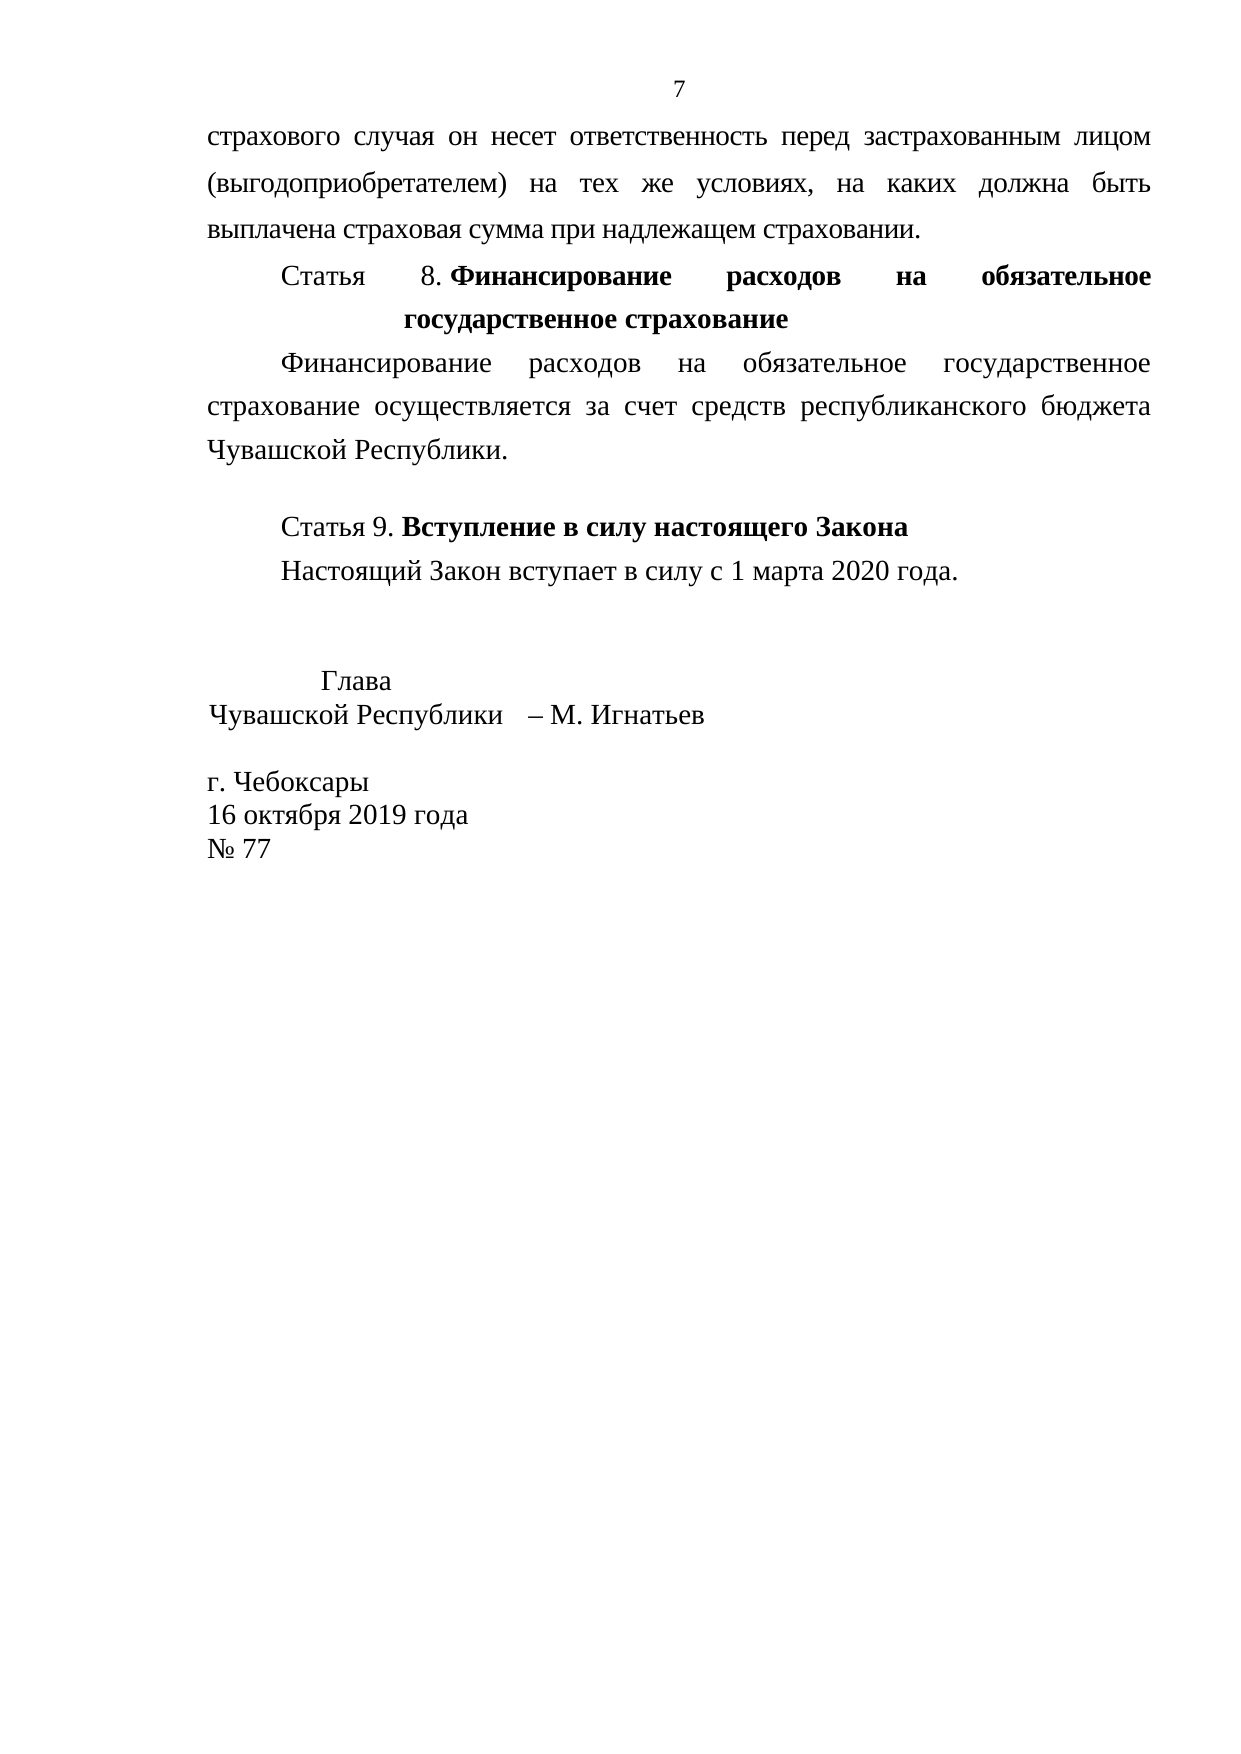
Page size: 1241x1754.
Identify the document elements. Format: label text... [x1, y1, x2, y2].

text Статья 8. Финансирование расходов на обязательное государственное страхование [281, 258, 1152, 335]
text № 77 [207, 831, 1152, 864]
text Финансирование расходов на обязательное государственное страхование осуществляется за счет средств республиканского бюджета Чувашской Республики. [207, 345, 1152, 466]
table_header – М. Игнатьев [517, 663, 1163, 730]
text Статья 9. Вступление в силу настоящего Закона [207, 509, 1152, 543]
table_header Глава Чувашской Республики [196, 663, 517, 730]
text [207, 118, 1152, 245]
text г. Чебоксары [207, 764, 1152, 797]
text 16 октября 2019 года [207, 797, 1152, 831]
text Настоящий Закон вступает в силу с 1 марта 2020 года. [207, 553, 1152, 586]
